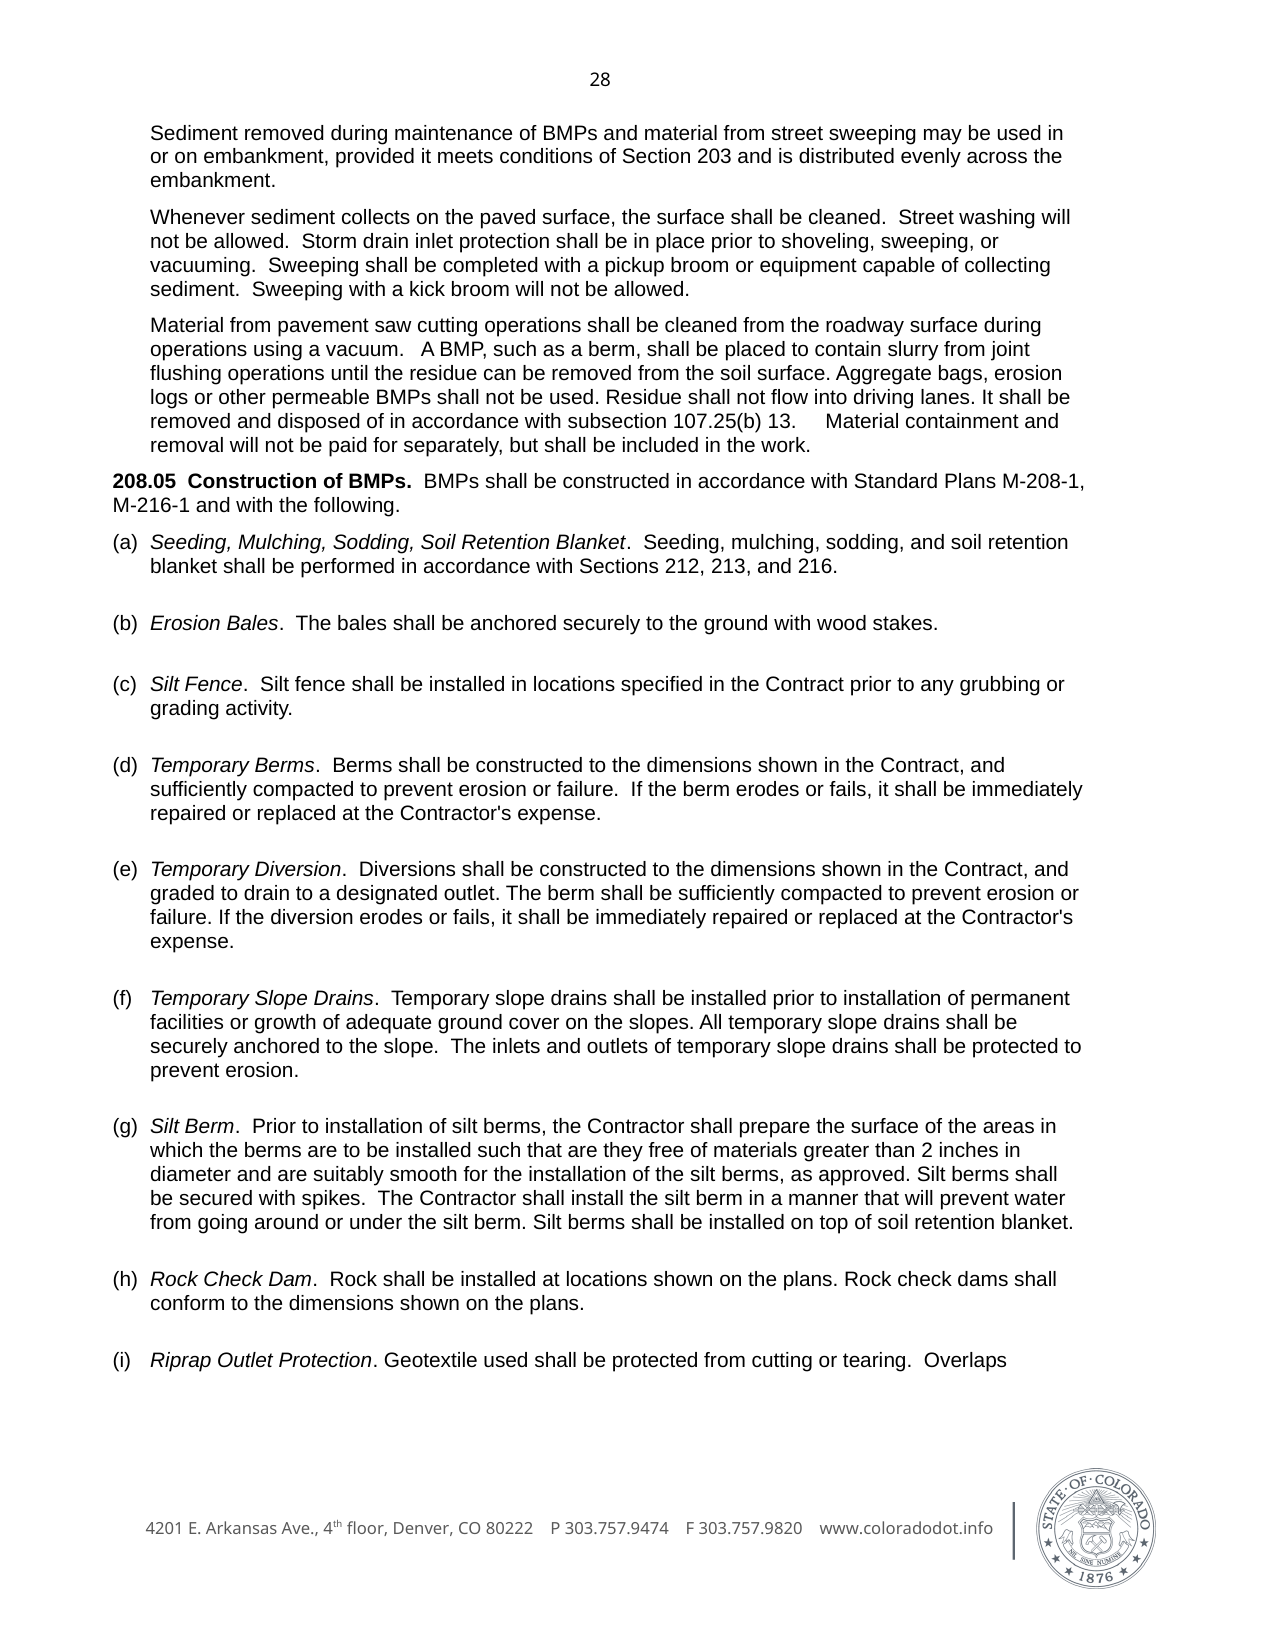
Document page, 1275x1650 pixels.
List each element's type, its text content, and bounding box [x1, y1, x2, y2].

list Temporary Berms. Berms shall be constructed to the dimensions shown in the Contract, and sufficiently compacted to prevent erosion or failure. If the berm erodes or fails, it shall be immediately repaired or replaced at the Contractor's expense. [112, 752, 1087, 853]
picture [1036, 1468, 1156, 1589]
list Temporary Slope Drains. Temporary slope drains shall be installed prior to installation of permanent facilities or growth of adequate ground cover on the slopes. All temporary slope drains shall be securely anchored to the slope. The inlets and outlets of temporary slope drains shall be protected to prevent erosion. [112, 986, 1087, 1082]
text Whenever sediment collects on the paved surface, the surface shall be cleaned. Street washing will not be allowed. Storm drain inlet protection shall be in place prior to shoveling, sweeping, or vacuuming. Sweeping shall be completed with a pickup broom or equipment capable of collecting sediment. Sweeping with a kick broom will not be allowed. [150, 205, 1087, 301]
list Erosion Bales. The bales shall be anchored securely to the ground with wood stakes. [112, 611, 1087, 634]
text Sediment removed during maintenance of BMPs and material from street sweeping may be used in or on embankment, provided it meets conditions of Section 203 and is distributed evenly across the embankment. [150, 120, 1087, 192]
list Rock Check Dam. Rock shall be installed at locations shown on the plans. Rock check dams shall conform to the dimensions shown on the plans. [112, 1267, 1087, 1343]
list Seeding, Mulching, Sodding, Soil Retention Blanket. Seeding, mulching, sodding, and soil retention blanket shall be performed in accordance with Sections 212, 213, and 216. [112, 530, 1087, 606]
list Silt Berm. Prior to installation of silt berms, the Contractor shall prepare the surface of the areas in which the berms are to be installed such that are they free of materials greater than 2 inches in diameter and are suitably smooth for the installation of the silt berms, as approved. Silt berms shall be secured with spikes. The Contractor shall install the silt berm in a manner that will prevent water from going around or under the silt berm. Silt berms shall be installed on top of soil retention blanket. [112, 1114, 1087, 1263]
text Material from pavement saw cutting operations shall be cleaned from the roadway surface during operations using a vacuum. A BMP, such as a berm, shall be placed to contain slurry from joint flushing operations until the residue can be removed from the soil surface. Aggregate bags, erosion logs or other permeable BMPs shall not be used. Residue shall not flow into driving lanes. It shall be removed and disposed of in accordance with subsection 107.25(b) 13. Material containment and removal will not be paid for separately, but shall be included in the work. [150, 313, 1087, 457]
text 208.05 Construction of BMPs. BMPs shall be constructed in accordance with Standard Plans M-208-1, M-216-1 and with the following. [112, 469, 1087, 517]
list Silt Fence. Silt fence shall be installed in locations specified in the Contract prior to any grubbing or grading activity. [112, 672, 1087, 748]
list Temporary Diversion. Diversions shall be constructed to the dimensions shown in the Contract, and graded to drain to a designated outlet. The berm shall be sufficiently compacted to prevent erosion or failure. If the diversion erodes or fails, it shall be immediately repaired or replaced at the Contractor's expense. [112, 857, 1087, 982]
